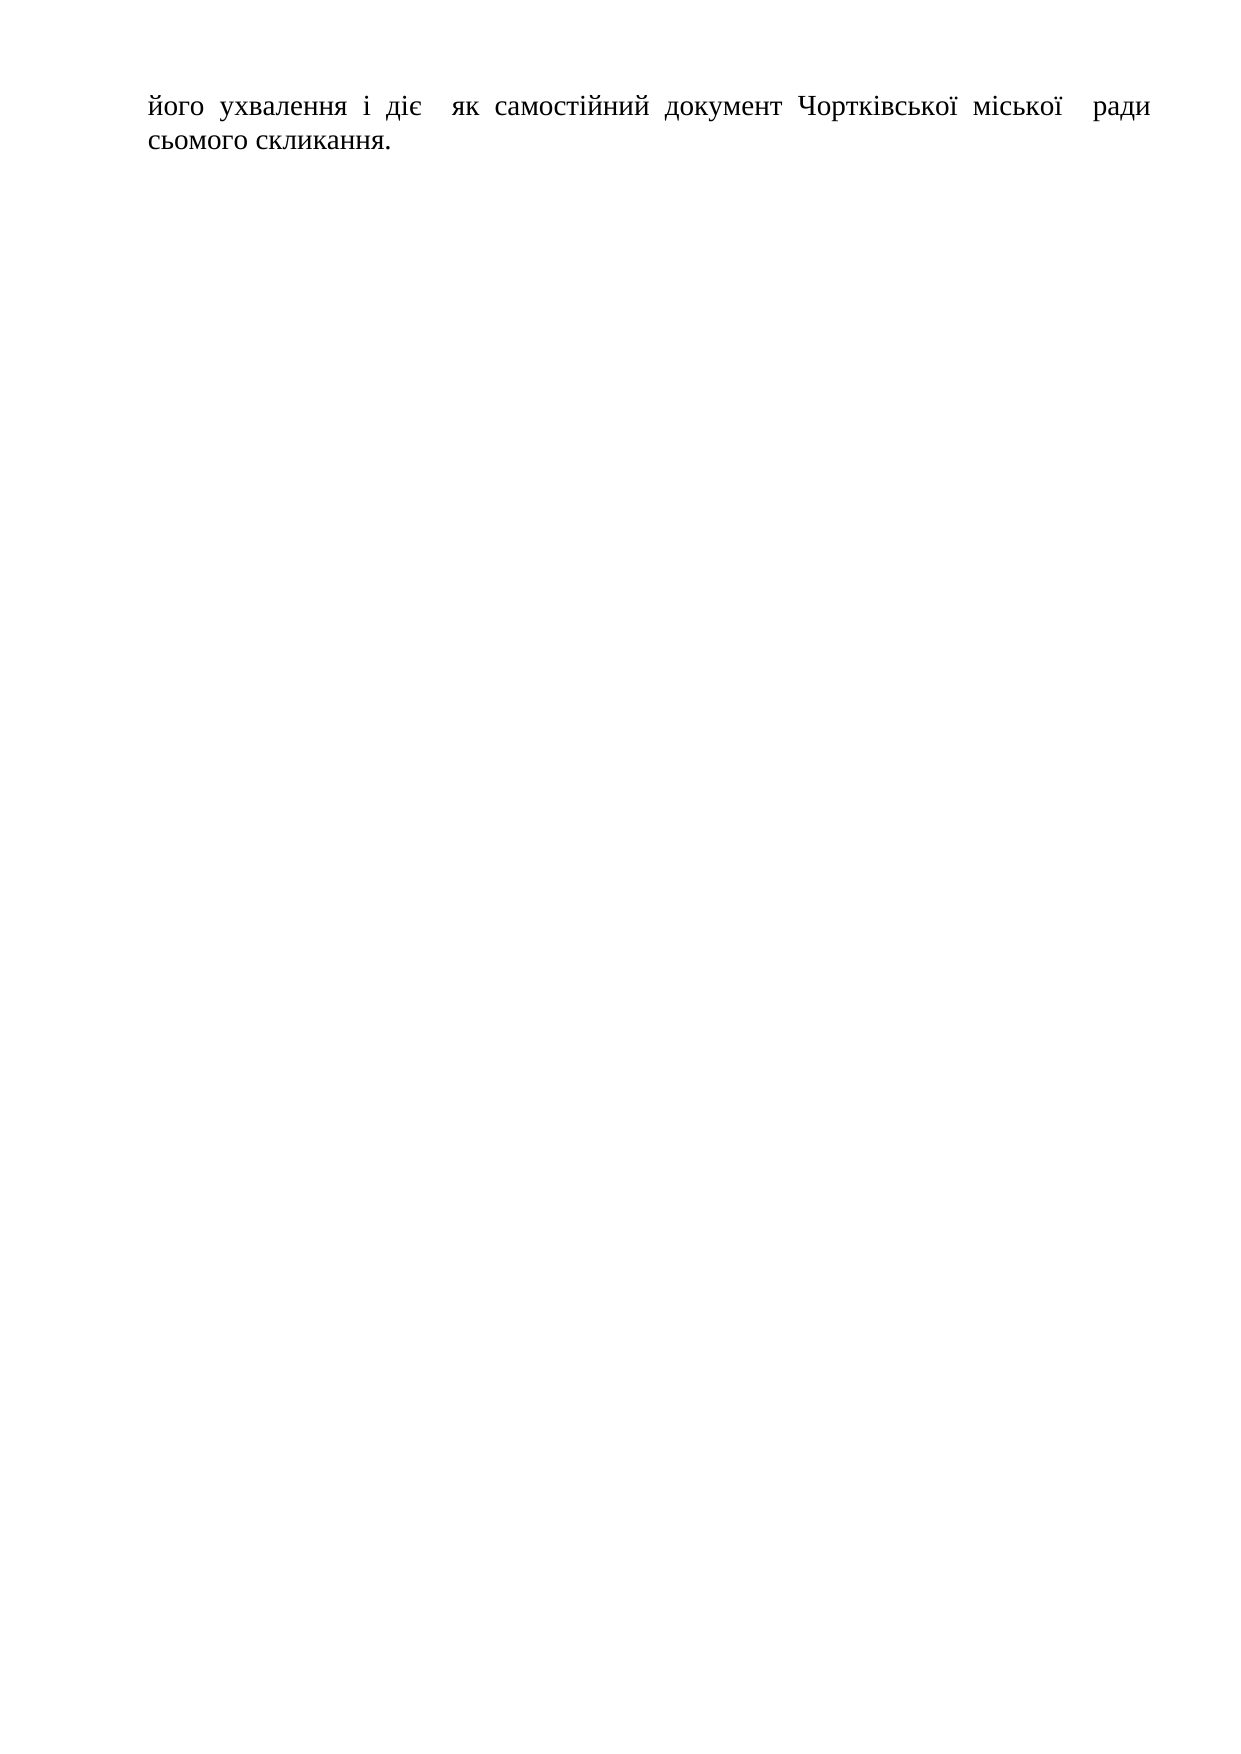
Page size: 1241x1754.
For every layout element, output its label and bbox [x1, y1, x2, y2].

text [148, 88, 1152, 156]
